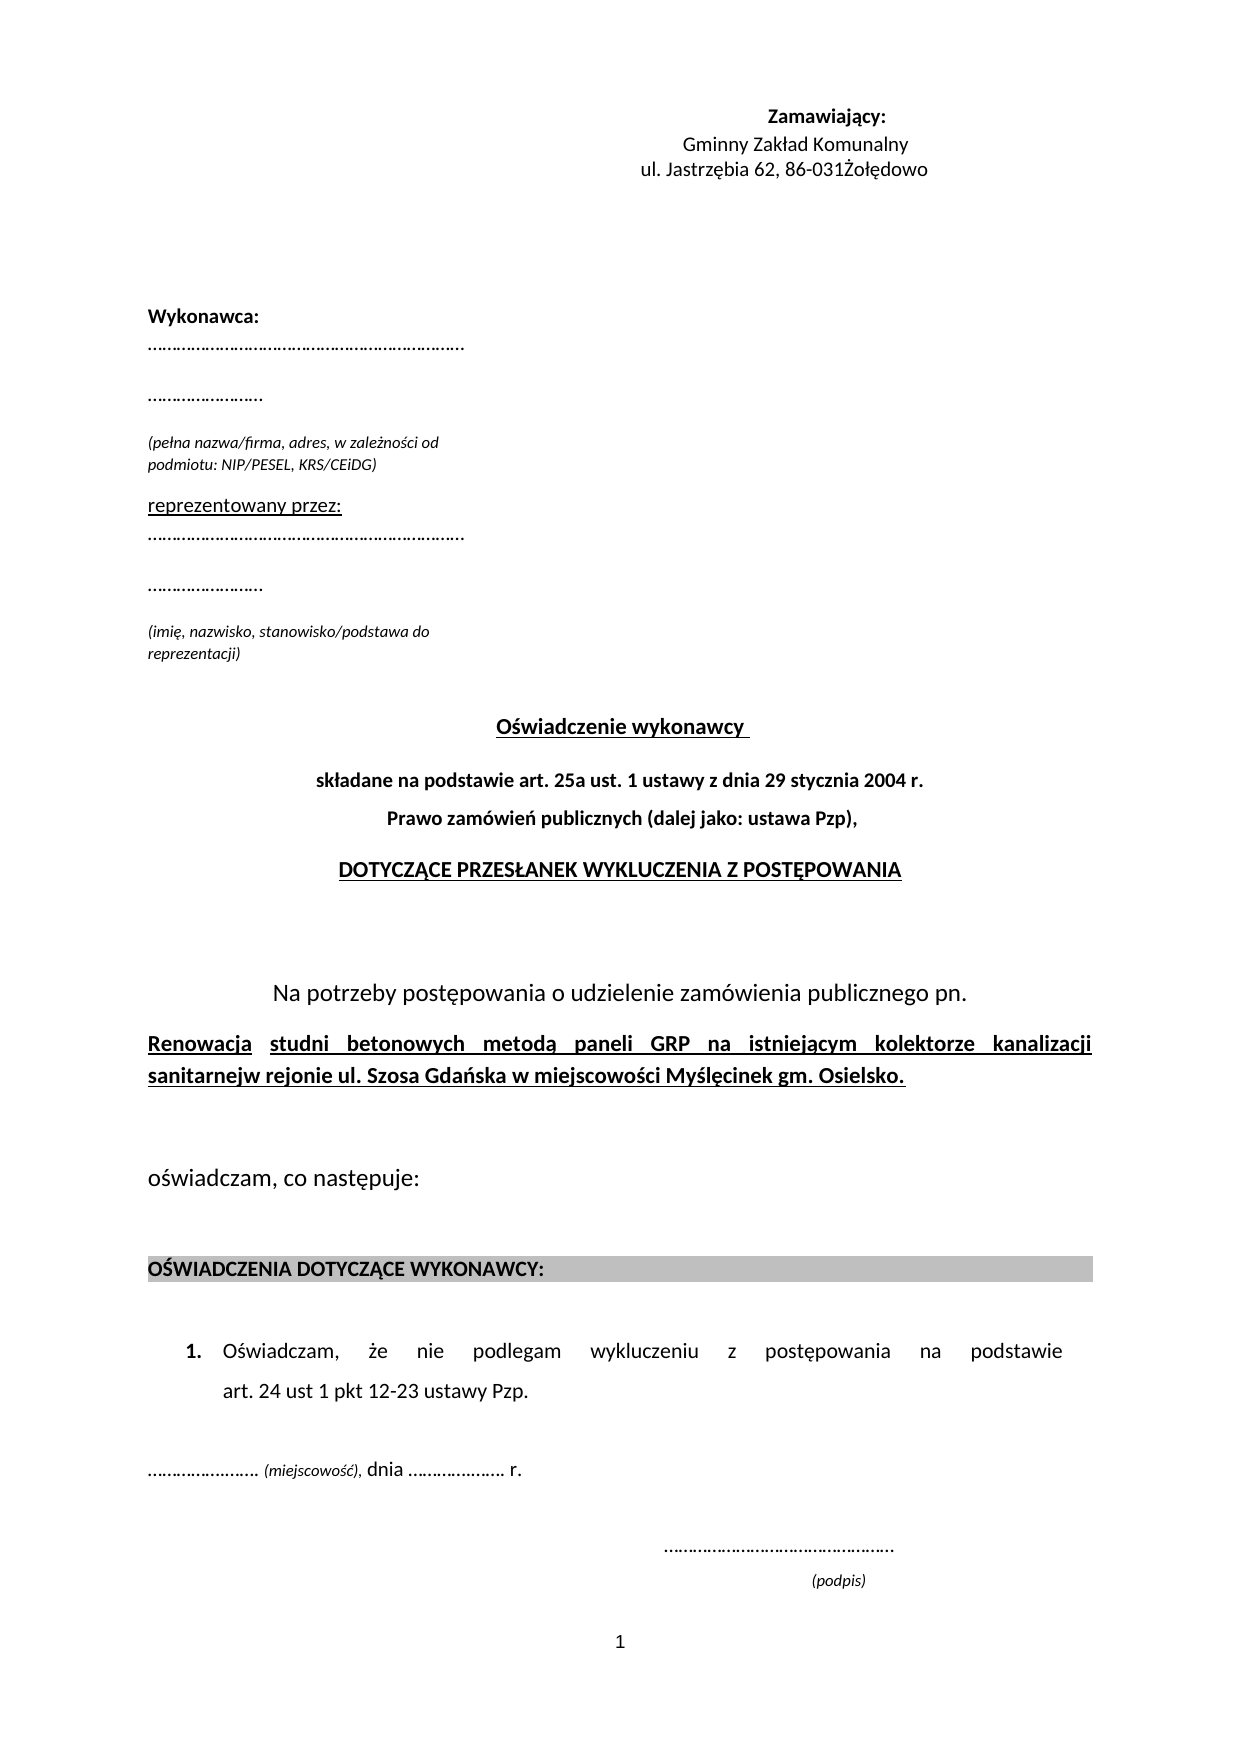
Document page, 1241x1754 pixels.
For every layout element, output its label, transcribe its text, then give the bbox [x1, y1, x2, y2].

text (podpis) [738, 1570, 1093, 1590]
text Renowacja studni betonowych metodą paneli GRP na istniejącym kolektorze kanalizacji sanitarnejw rejonie ul. Szosa Gdańska w miejscowości Myślęcinek gm. Osielsko. [148, 1029, 1093, 1089]
text Zamawiający: [694, 103, 1093, 129]
text DOTYCZĄCE PRZESŁANEK WYKLUCZENIA Z POSTĘPOWANIA [148, 856, 1093, 884]
text ……………………………………………………………………………… [148, 331, 472, 407]
text OŚWIADCZENIA DOTYCZĄCE WYKONAWCY: [148, 1256, 1093, 1282]
text ul. Jastrzębia 62, 86-031Żołędowo [148, 156, 1093, 182]
text …………….……. (miejscowość), dnia ………….……. r. [148, 1456, 1093, 1481]
text (pełna nazwa/firma, adres, w zależności od podmiotu: NIP/PESEL, KRS/CEiDG) [148, 432, 472, 474]
text Gminny Zakład Komunalny [148, 131, 1093, 156]
text (imię, nazwisko, stanowisko/podstawa do reprezentacji) [148, 622, 472, 664]
text oświadczam, co następuje: [148, 1162, 1093, 1192]
text ………………………………………… [148, 1532, 1093, 1557]
text ……………………………………………………………………………… [148, 520, 472, 596]
text składane na podstawie art. 25a ust. 1 ustawy z dnia 29 stycznia 2004 r. [148, 767, 1093, 792]
text Oświadczenie wykonawcy [148, 712, 1093, 740]
text Wykonawca: [148, 303, 1093, 329]
text Na potrzeby postępowania o udzielenie zamówienia publicznego pn. [148, 978, 1093, 1008]
text reprezentowany przez: [148, 493, 1093, 518]
list Oświadczam, że nie podlegam wykluczeniu z postępowania na podstawie art. 24 ust 1 pkt 12-23 ustawy Pzp. [185, 1338, 1093, 1404]
text Prawo zamówień publicznych (dalej jako: ustawa Pzp), [148, 805, 1093, 830]
